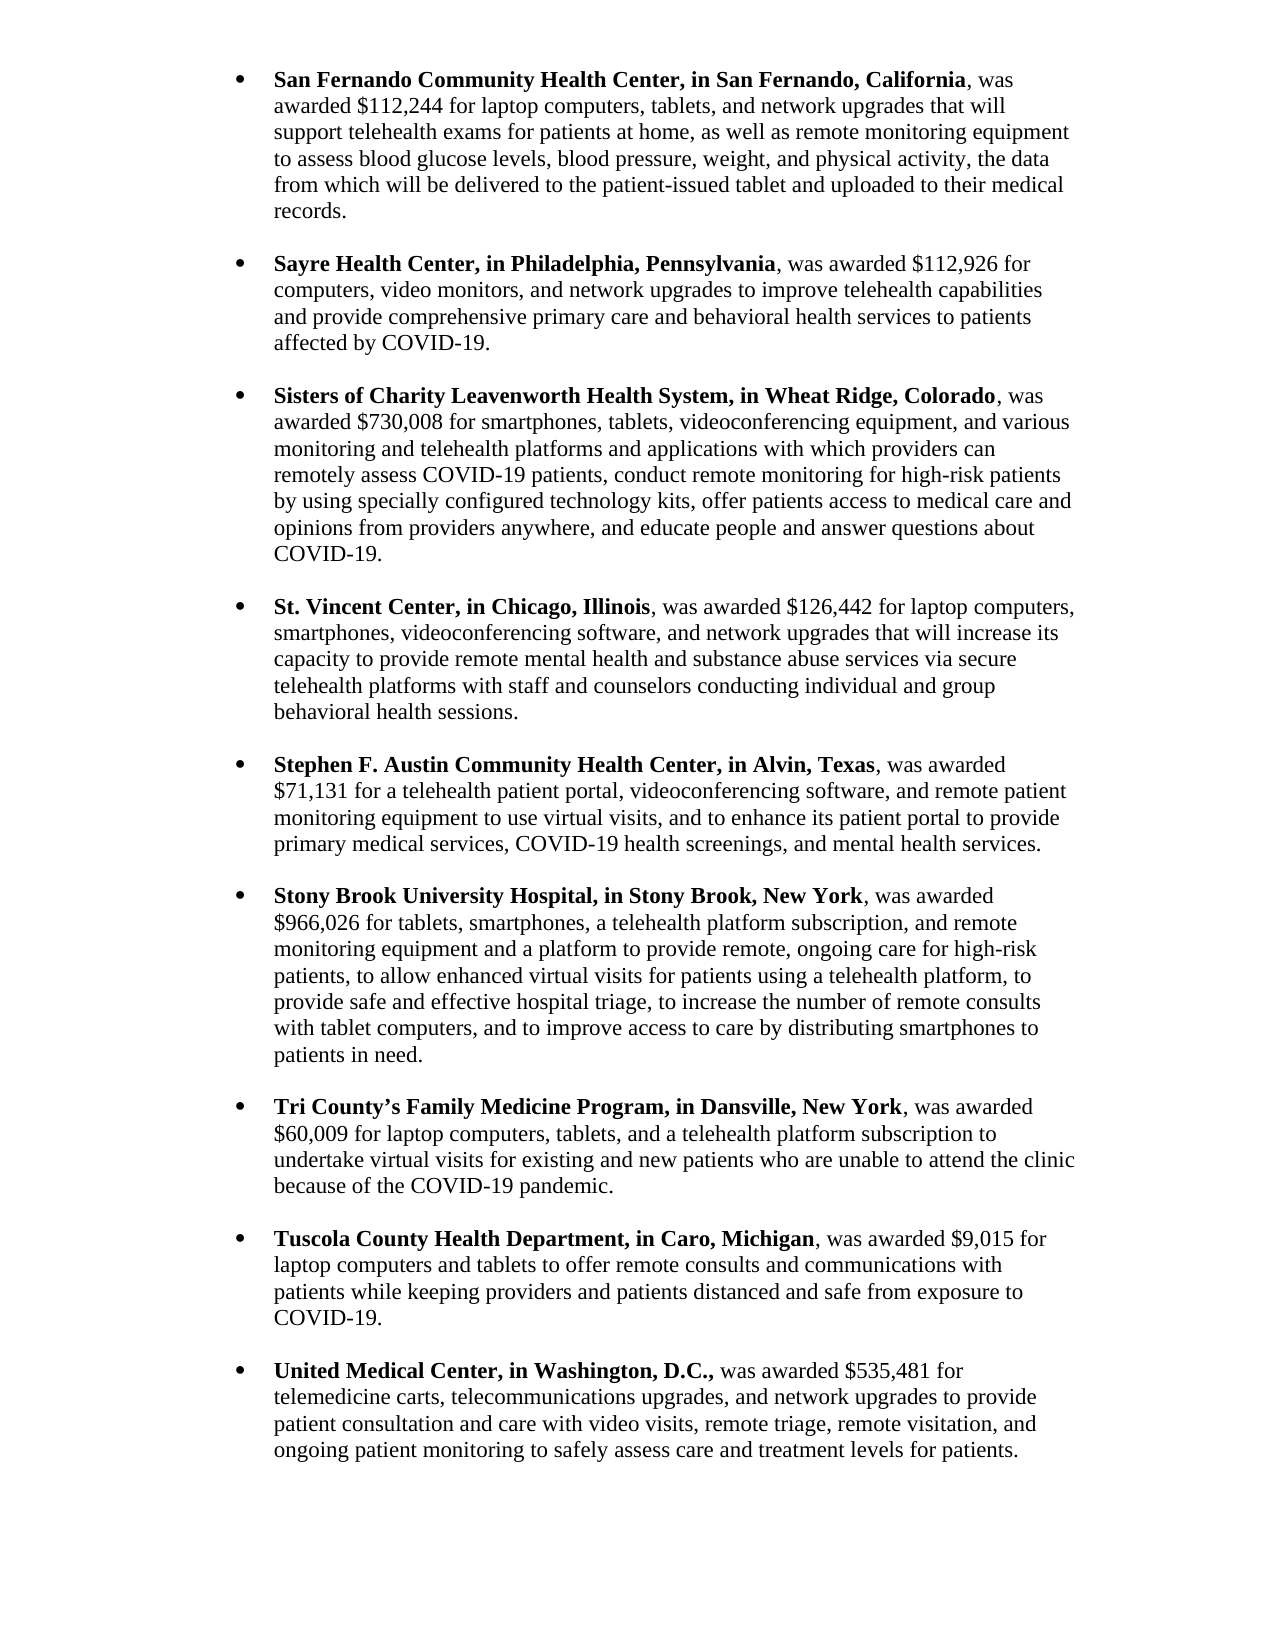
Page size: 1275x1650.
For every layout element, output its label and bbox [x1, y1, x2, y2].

table_header [188, 66, 1087, 1489]
